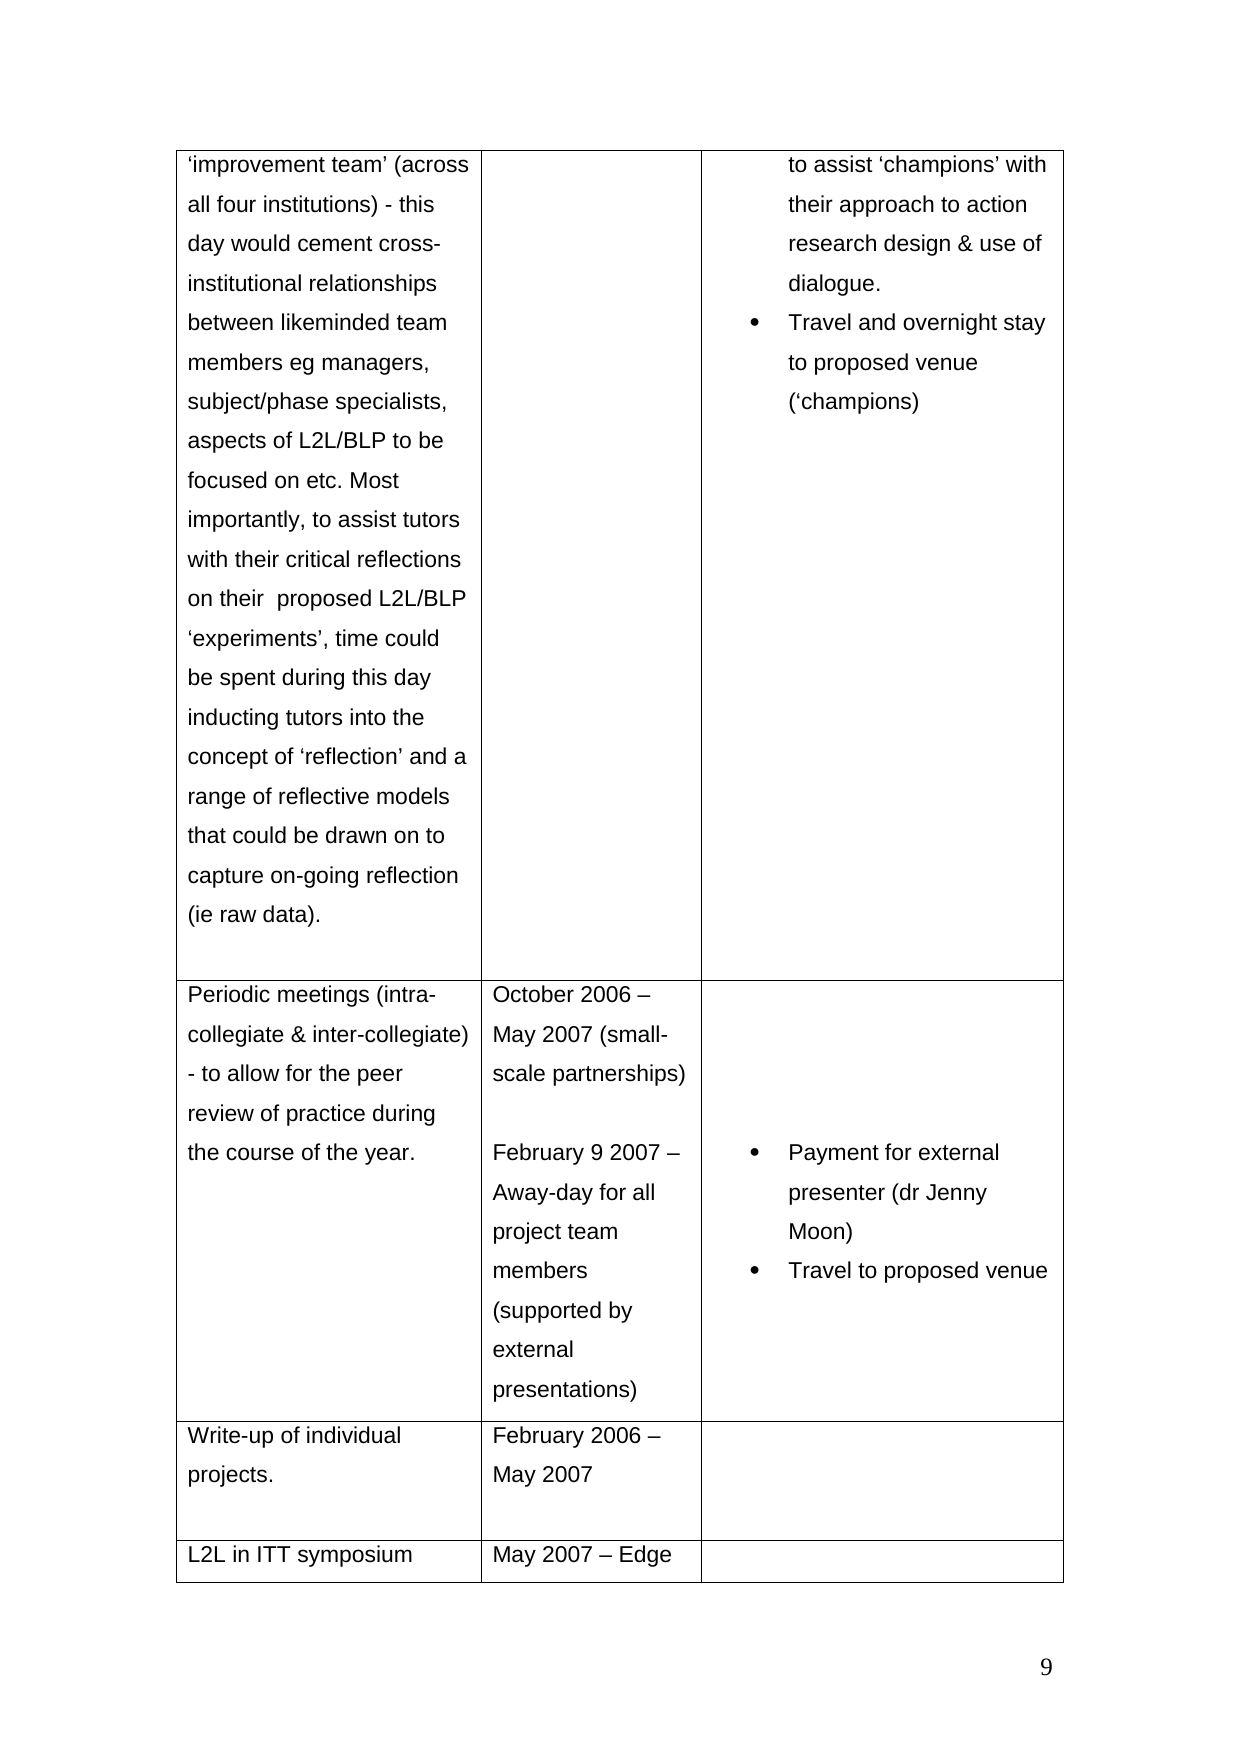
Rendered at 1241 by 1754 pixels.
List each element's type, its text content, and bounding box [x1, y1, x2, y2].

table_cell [702, 151, 1063, 980]
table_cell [177, 1541, 481, 1582]
table_cell Periodic meetings (intra-collegiate & inter-collegiate) - to allow for the peer review of practice during the course of the year. [177, 981, 481, 1421]
table_cell February 2006 – May 2007 [482, 1422, 701, 1540]
table_cell [702, 1422, 1063, 1540]
table_cell [482, 151, 701, 980]
table_cell Payment for external presenter (dr Jenny Moon) Travel to proposed venue [702, 981, 1063, 1421]
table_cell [482, 1541, 701, 1582]
table_cell Write-up of individual projects. [177, 1422, 481, 1540]
table_cell [702, 1541, 1063, 1582]
table_cell October 2006 – May 2007 (small-scale partnerships) – Away-day for all project team members (supported by external presentations) [482, 981, 701, 1421]
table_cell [177, 151, 481, 980]
